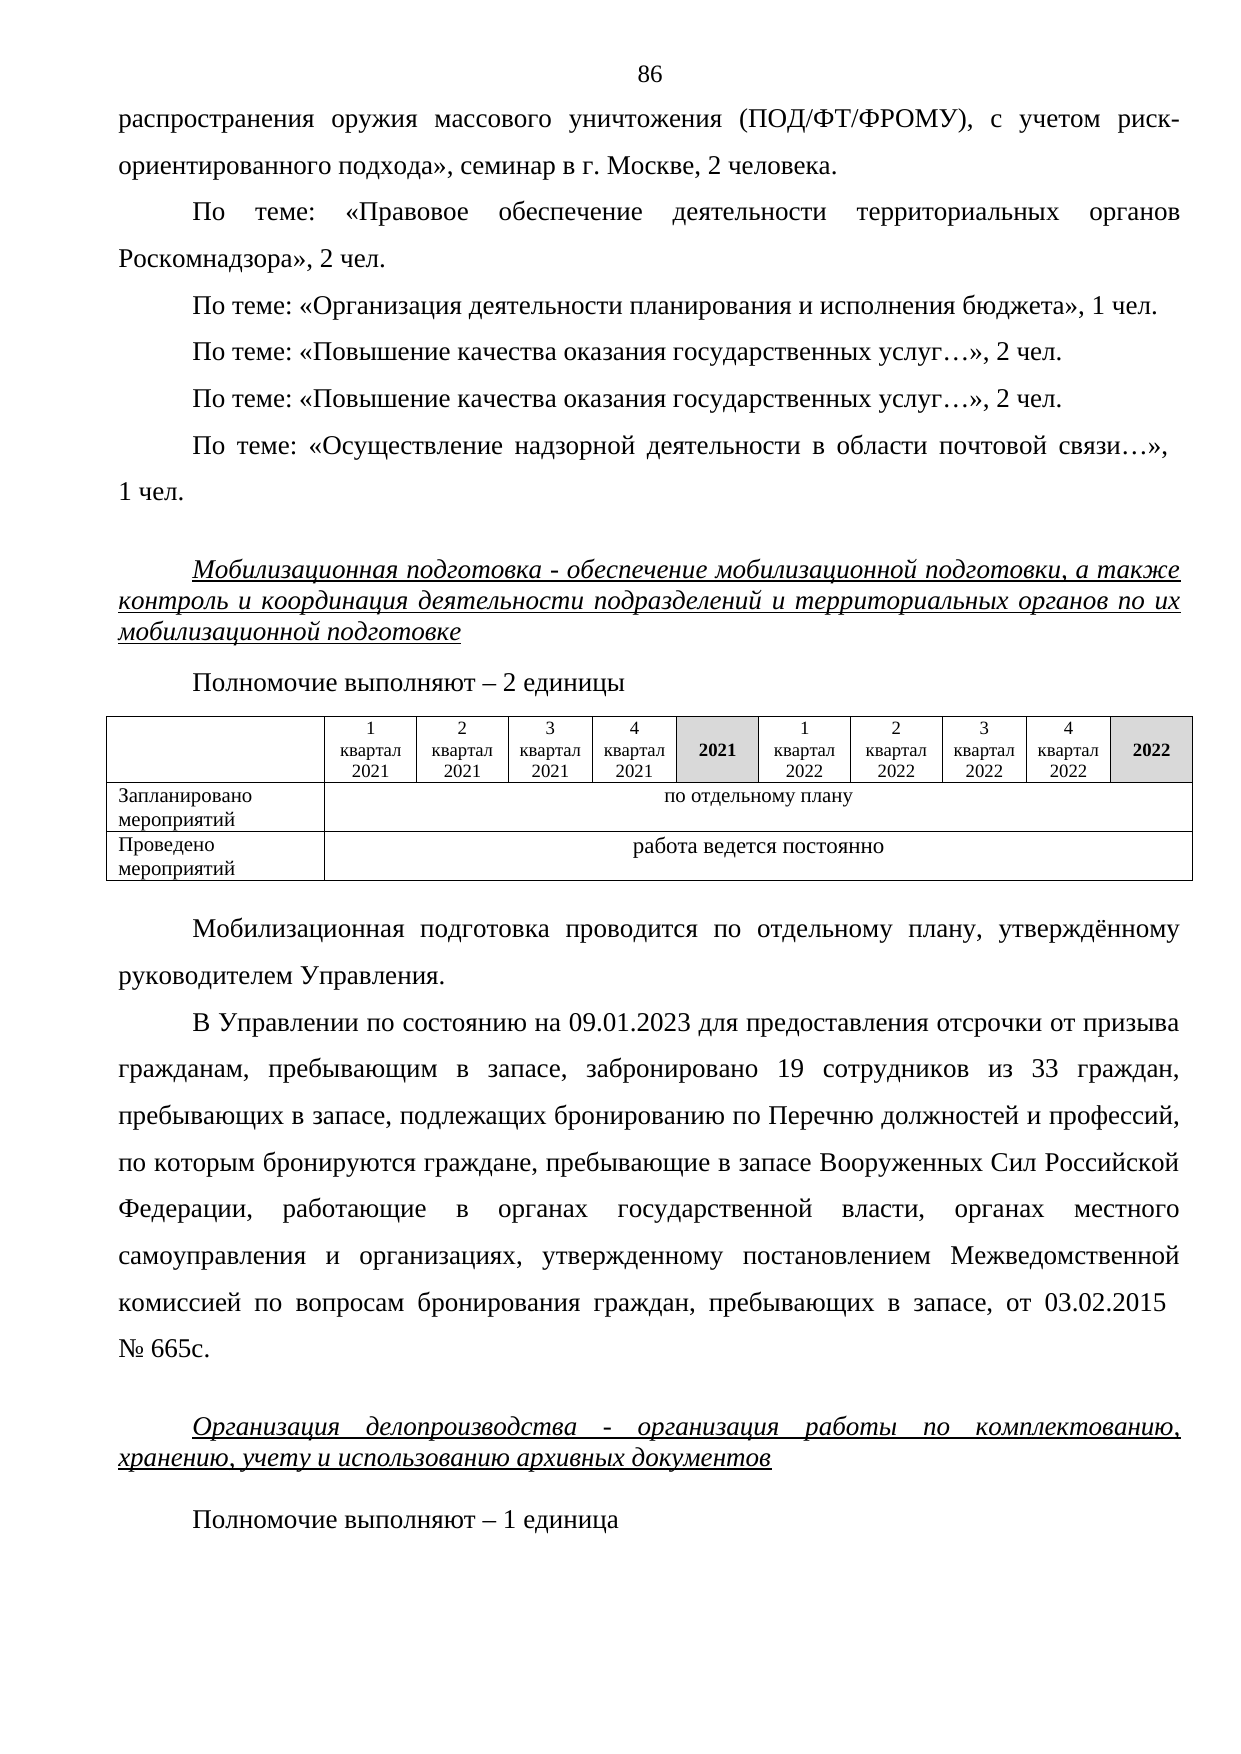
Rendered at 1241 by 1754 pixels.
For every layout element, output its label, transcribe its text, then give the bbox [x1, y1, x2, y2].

text Полномочие выполняют – 2 единицы [118, 666, 1181, 697]
text По теме: «Повышение качества оказания государственных услуг…», 2 чел. [118, 335, 1181, 367]
text Полномочие выполняют – 1 единица [118, 1504, 1181, 1535]
text По теме: «Осуществление надзорной деятельности в области почтовой связи…», 1 чел. [118, 429, 1181, 507]
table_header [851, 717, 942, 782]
text По теме: «Организация деятельности планирования и исполнения бюджета», 1 чел. [118, 289, 1181, 320]
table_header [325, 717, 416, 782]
text По теме: «Повышение качества оказания государственных услуг…», 2 чел. [118, 382, 1181, 413]
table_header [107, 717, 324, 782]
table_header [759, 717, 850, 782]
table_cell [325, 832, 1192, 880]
text Организация делопроизводства - организация работы по комплектованию, хранению, учету и использованию архивных документов [118, 1410, 1181, 1472]
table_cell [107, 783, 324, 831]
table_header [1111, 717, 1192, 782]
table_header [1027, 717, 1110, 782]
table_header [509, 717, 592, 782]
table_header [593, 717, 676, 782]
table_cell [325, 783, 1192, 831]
text Мобилизационная подготовка - обеспечение мобилизационной подготовки, а также контроль и координация деятельности подразделений и территориальных органов по их мобилизационной подготовке [118, 553, 1181, 612]
text Мобилизационная подготовка - обеспечение мобилизационной подготовки, а также контроль и координация деятельности подразделений и территориальных органов по их мобилизационной подготовке [118, 613, 1181, 647]
text Мобилизационная подготовка проводится по отдельному плану, утверждённому руководителем Управления. [118, 912, 1181, 990]
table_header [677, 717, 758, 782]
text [118, 102, 1181, 180]
text В Управлении по состоянию на 09.01.2023 для предоставления отсрочки от призыва гражданам, пребывающим в запасе, забронировано 19 сотрудников из 33 граждан, пребывающих в запасе, подлежащих бронированию по Перечню должностей и профессий, по которым бронируются граждане, пребывающие в запасе Вооруженных Сил Российской Федерации, работающие в органах государственной власти, органах местного самоуправления и организациях, утвержденному постановлением Межведомственной комиссией по вопросам бронирования граждан, пребывающих в запасе, от 03.02.2015 № 665с. [118, 1006, 1181, 1363]
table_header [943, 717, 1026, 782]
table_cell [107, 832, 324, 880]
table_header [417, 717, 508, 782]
text По теме: «Правовое обеспечение деятельности территориальных органов Роскомнадзора», 2 чел. [118, 195, 1181, 273]
